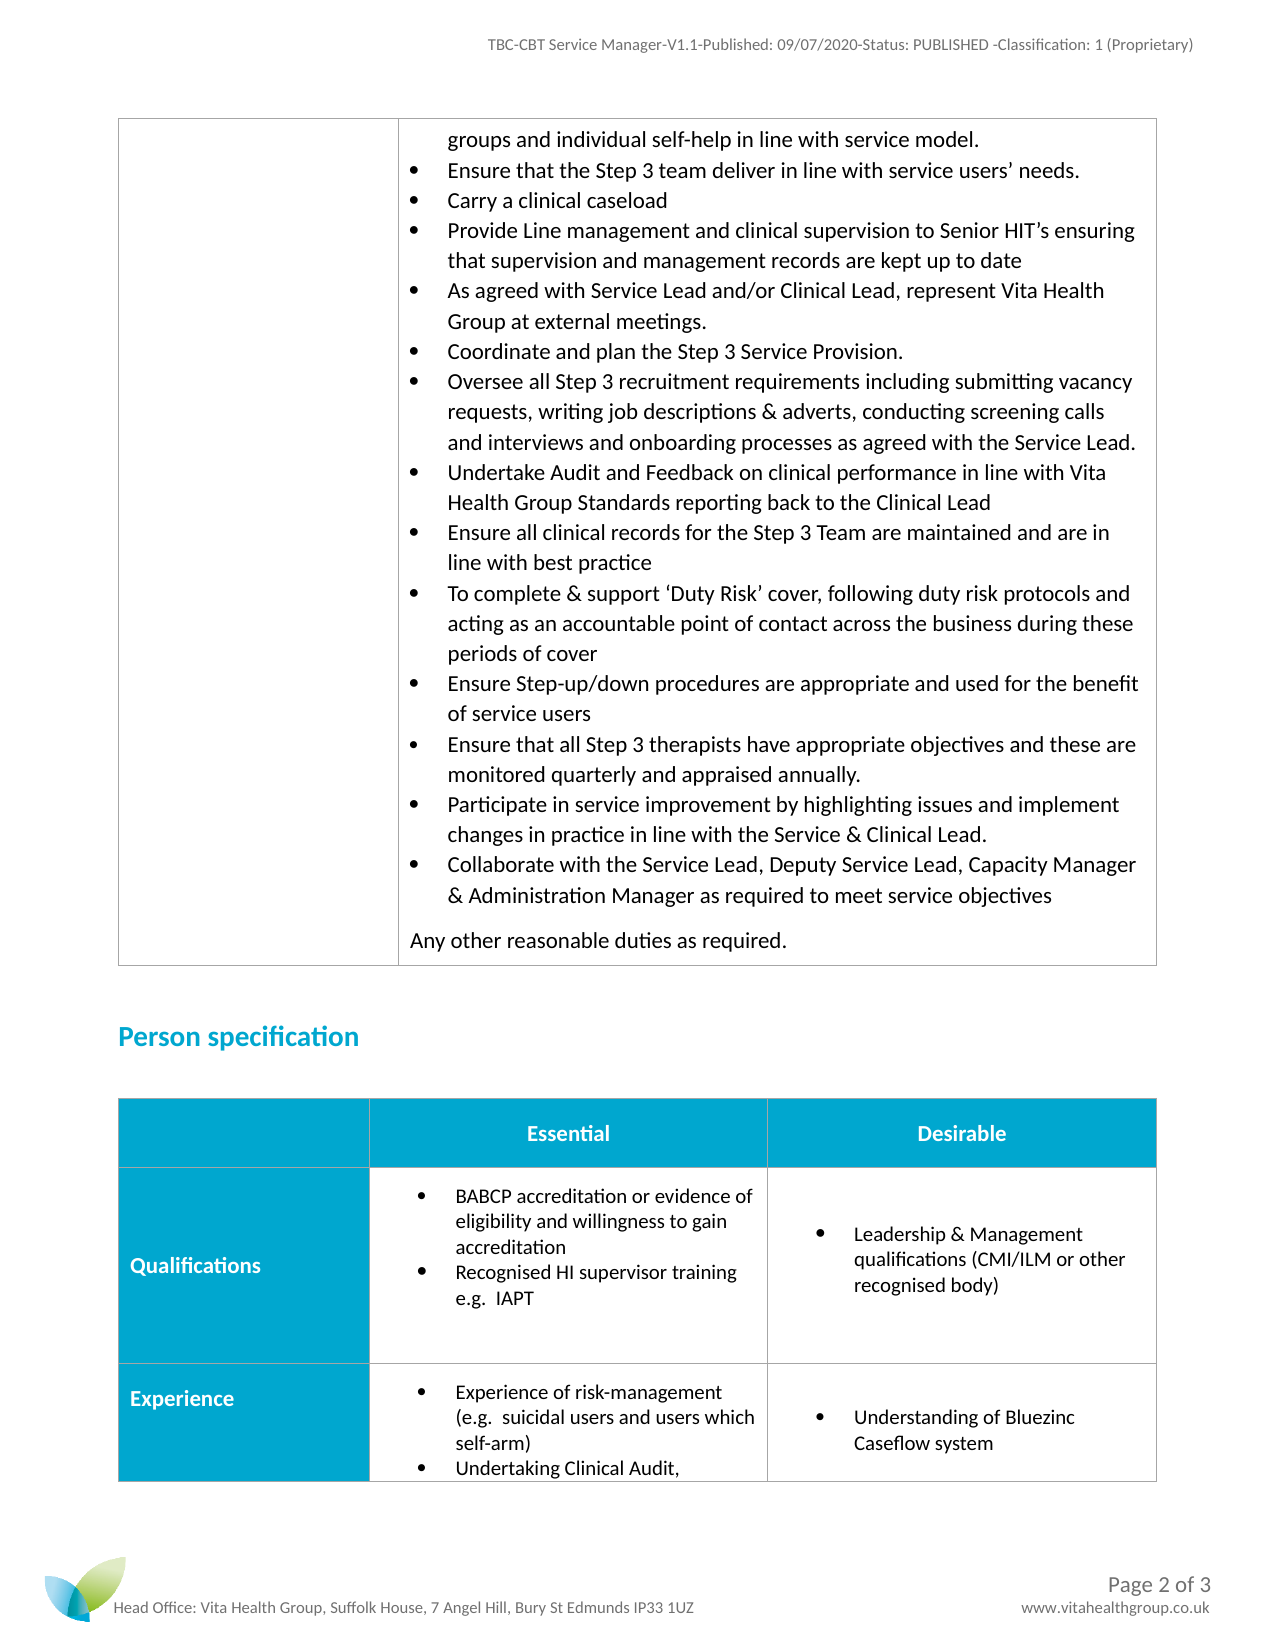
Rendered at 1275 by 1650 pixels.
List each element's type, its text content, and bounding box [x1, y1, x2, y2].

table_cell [768, 1364, 1156, 1481]
table_header Desirable [768, 1099, 1156, 1167]
table_cell Experience [119, 1364, 369, 1481]
picture [44, 1557, 126, 1623]
table_cell BABCP accreditation or evidence of eligibility and willingness to gain accreditation Recognised HI supervisor training e.g. IAPT [370, 1168, 767, 1363]
subtitle Person specification [118, 1018, 1157, 1054]
table_header Essential [370, 1099, 767, 1167]
table_cell Leadership & Management qualifications (CMI/ILM or other recognised body) [768, 1168, 1156, 1363]
table_cell Qualifications [119, 1168, 369, 1363]
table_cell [399, 119, 1156, 964]
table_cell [119, 119, 398, 964]
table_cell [370, 1364, 767, 1481]
table_header [119, 1099, 369, 1167]
